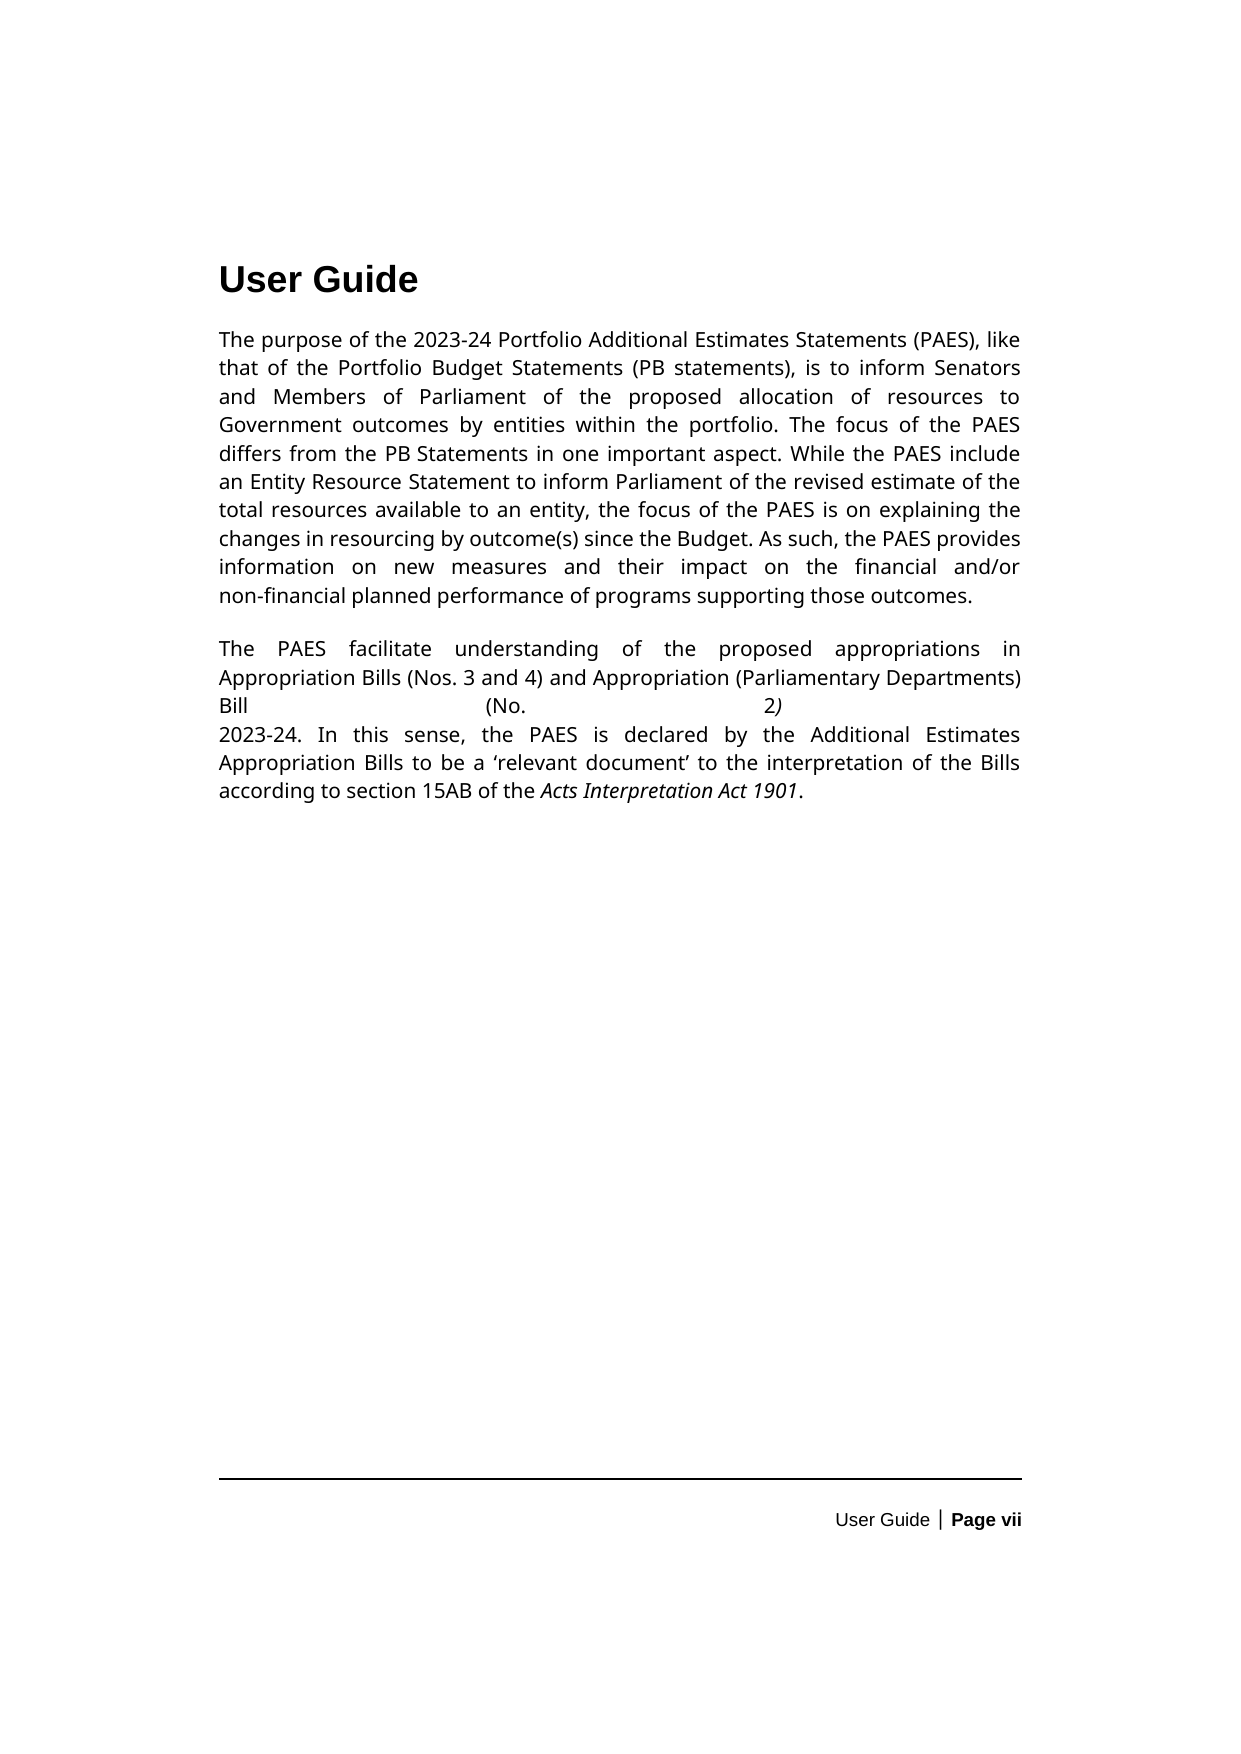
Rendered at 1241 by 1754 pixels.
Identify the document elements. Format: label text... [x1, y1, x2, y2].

text The purpose of the 2023-24 Portfolio Additional Estimates Statements (PAES), like that of the Portfolio Budget Statements (PB statements), is to inform Senators and Members of Parliament of the proposed allocation of resources to Government outcomes by entities within the portfolio. The focus of the PAES differs from the PB Statements in one important aspect. While the PAES include an Entity Resource Statement to inform Parliament of the revised estimate of the total resources available to an entity, the focus of the PAES is on explaining the changes in resourcing by outcome(s) since the Budget. As such, the PAES provides information on new measures and their impact on the financial and/or non-financial planned performance of programs supporting those outcomes. [218, 325, 1022, 609]
subtitle User Guide [218, 257, 1022, 300]
text The PAES facilitate understanding of the proposed appropriations in Appropriation Bills (Nos. 3 and 4) and Appropriation (Parliamentary Departments) Bill (No. 2) 2023-24. In this sense, the PAES is declared by the Additional Estimates Appropriation Bills to be a ‘relevant document’ to the interpretation of the Bills according to section 15AB of the Acts Interpretation Act 1901. [218, 634, 1022, 805]
